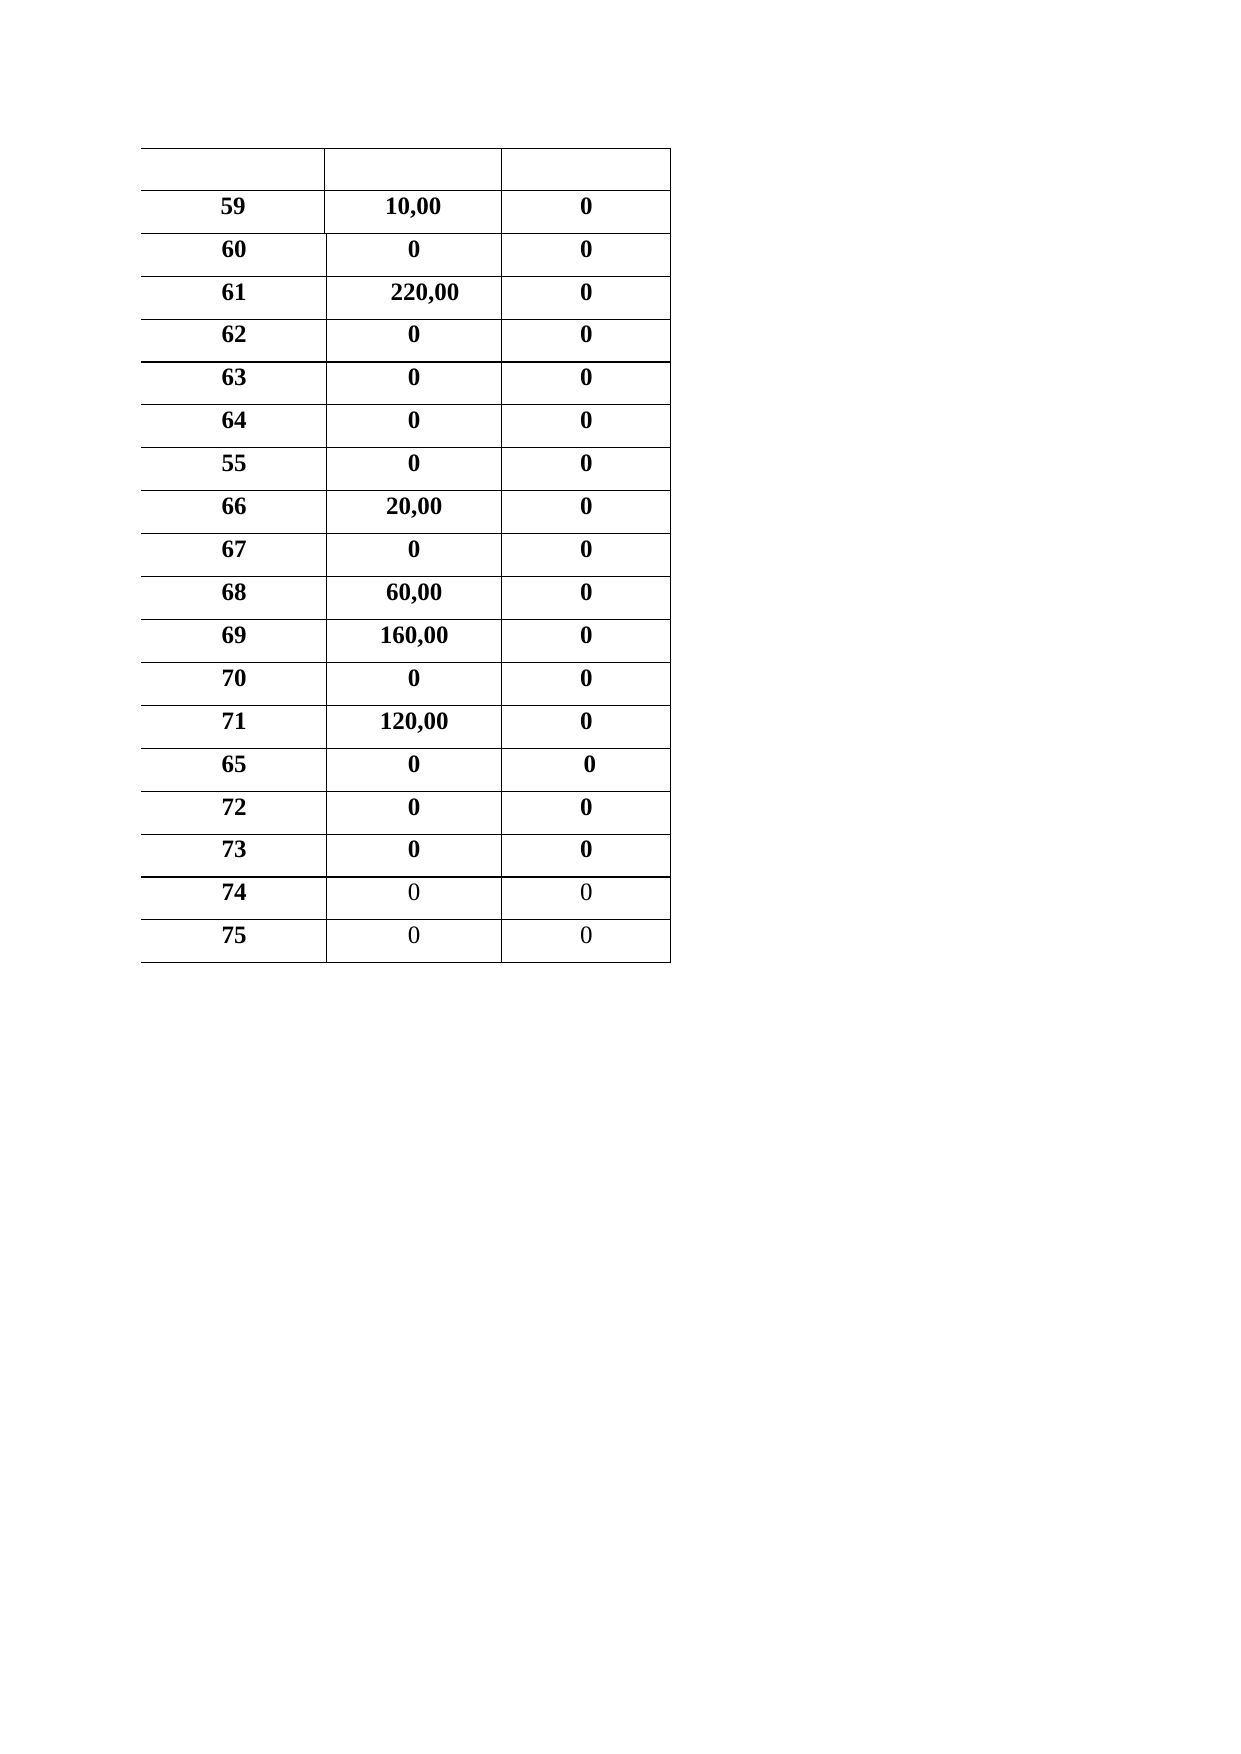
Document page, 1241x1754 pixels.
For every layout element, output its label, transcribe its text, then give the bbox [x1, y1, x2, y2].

table_cell 0 [327, 405, 501, 447]
table_cell 220,00 [327, 277, 501, 318]
table_cell 70 [141, 663, 326, 705]
table_cell 0 [502, 835, 670, 876]
table_cell 59 [141, 191, 324, 233]
table_cell 0 [327, 534, 501, 576]
table_cell 0 [327, 448, 501, 490]
table_cell 0 [502, 534, 670, 576]
table_cell 120,00 [327, 706, 501, 748]
table_cell 0 [327, 363, 501, 404]
table_cell 61 [141, 277, 326, 318]
table_cell 10,00 [325, 191, 501, 233]
table_cell 0 [502, 363, 670, 404]
table_cell 55 [141, 448, 326, 490]
table_cell 0 [502, 749, 670, 791]
table_cell 63 [141, 363, 326, 404]
table_cell 0 [502, 191, 670, 233]
table_cell 0 [502, 620, 670, 662]
table_cell 0 [327, 878, 501, 919]
table_cell 0 [502, 878, 670, 919]
table_cell 68 [141, 577, 326, 619]
table_cell 73 [141, 835, 326, 876]
table_cell 0 [502, 405, 670, 447]
table_cell 62 [141, 320, 326, 361]
table_cell 60,00 [327, 577, 501, 619]
table_cell 0 [502, 663, 670, 705]
table_cell 74 [141, 878, 326, 919]
table_cell 0 [502, 491, 670, 533]
table_cell 0 [325, 149, 501, 190]
table_cell 0 [502, 920, 670, 962]
table_cell 75 [141, 920, 326, 962]
table_cell 0 [327, 749, 501, 791]
table_cell 0 [327, 234, 501, 276]
table_cell 71 [141, 706, 326, 748]
table_cell 58 [141, 149, 324, 190]
table_cell 0 [502, 234, 670, 276]
table_cell 66 [141, 491, 326, 533]
table_cell 0 [327, 920, 501, 962]
table_cell 0 [502, 577, 670, 619]
table_cell 60 [141, 234, 326, 276]
table_cell 69 [141, 620, 326, 662]
table_cell 72 [141, 792, 326, 833]
table_cell 0 [502, 320, 670, 361]
table_cell 65 [141, 749, 326, 791]
table_cell 0 [327, 792, 501, 833]
table_cell 0 [327, 835, 501, 876]
table_cell 0 [502, 448, 670, 490]
table_cell 0 [502, 792, 670, 833]
table_cell 0 [327, 320, 501, 361]
table_cell 0 [327, 663, 501, 705]
table_cell 0 [502, 149, 670, 190]
table_cell 0 [502, 706, 670, 748]
table_cell 0 [502, 277, 670, 318]
table_cell 20,00 [327, 491, 501, 533]
table_cell 160,00 [327, 620, 501, 662]
table_cell 64 [141, 405, 326, 447]
table_cell 67 [141, 534, 326, 576]
